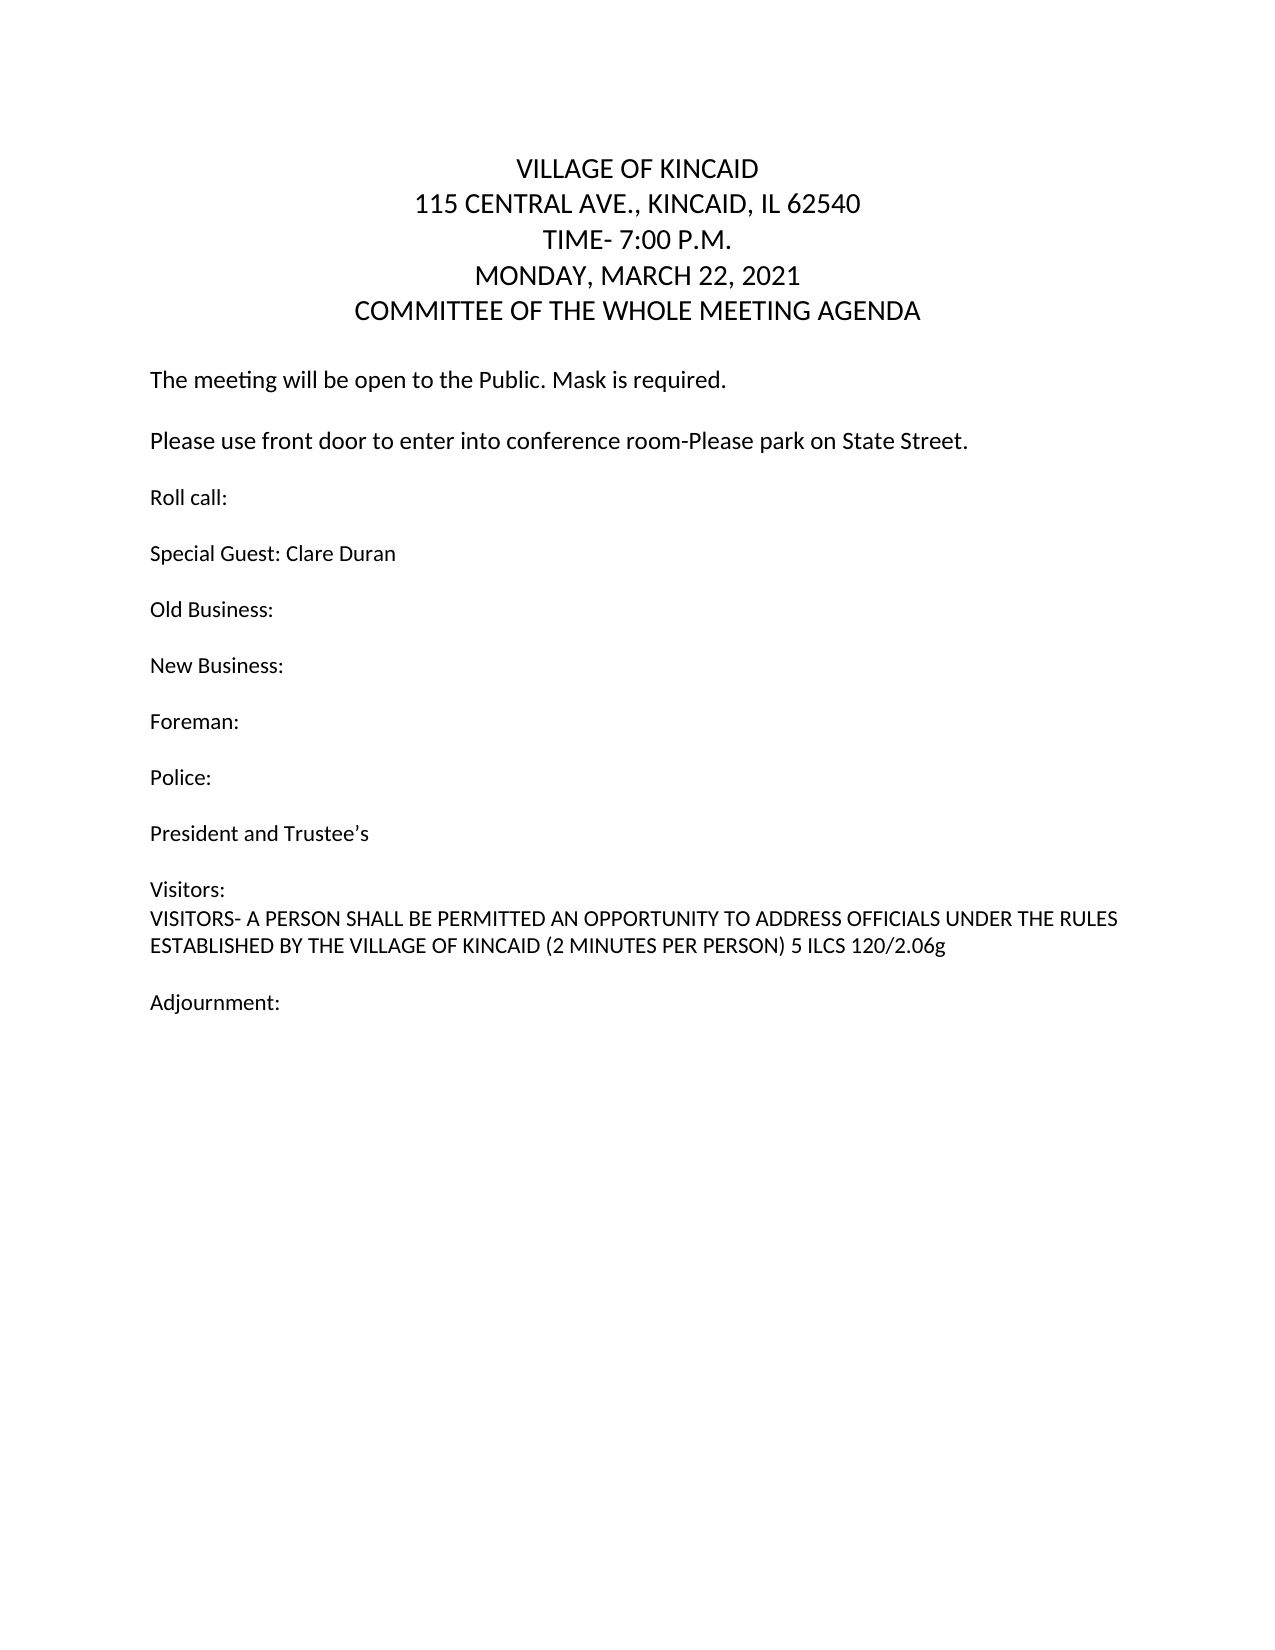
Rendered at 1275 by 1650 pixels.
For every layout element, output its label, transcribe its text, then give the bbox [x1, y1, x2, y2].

text Old Business: [150, 595, 1125, 623]
text Foreman: [150, 707, 1125, 736]
text Police: [150, 763, 1125, 792]
text MONDAY, MARCH 22, 2021 [150, 257, 1125, 292]
text VILLAGE OF KINCAID [150, 150, 1125, 186]
text Special Guest: Clare Duran [150, 539, 1125, 567]
text Please use front door to enter into conference room-Please park on State Street. [150, 425, 1125, 455]
text Roll call: [150, 483, 1125, 511]
text Visitors: [150, 876, 1125, 904]
text The meeting will be open to the Public. Mask is required. [150, 364, 1125, 394]
text VISITORS- A PERSON SHALL BE PERMITTED AN OPPORTUNITY TO ADDRESS OFFICIALS UNDER THE RULES ESTABLISHED BY THE VILLAGE OF KINCAID (2 MINUTES PER PERSON) 5 ILCS 120/2.06g [150, 904, 1125, 960]
text 115 CENTRAL AVE., KINCAID, IL 62540 [150, 186, 1125, 221]
text COMMITTEE OF THE WHOLE MEETING AGENDA [150, 292, 1125, 328]
text New Business: [150, 651, 1125, 679]
text Adjournment: [150, 988, 1125, 1016]
text TIME- 7:00 P.M. [150, 221, 1125, 257]
text President and Trustee’s [150, 819, 1125, 848]
